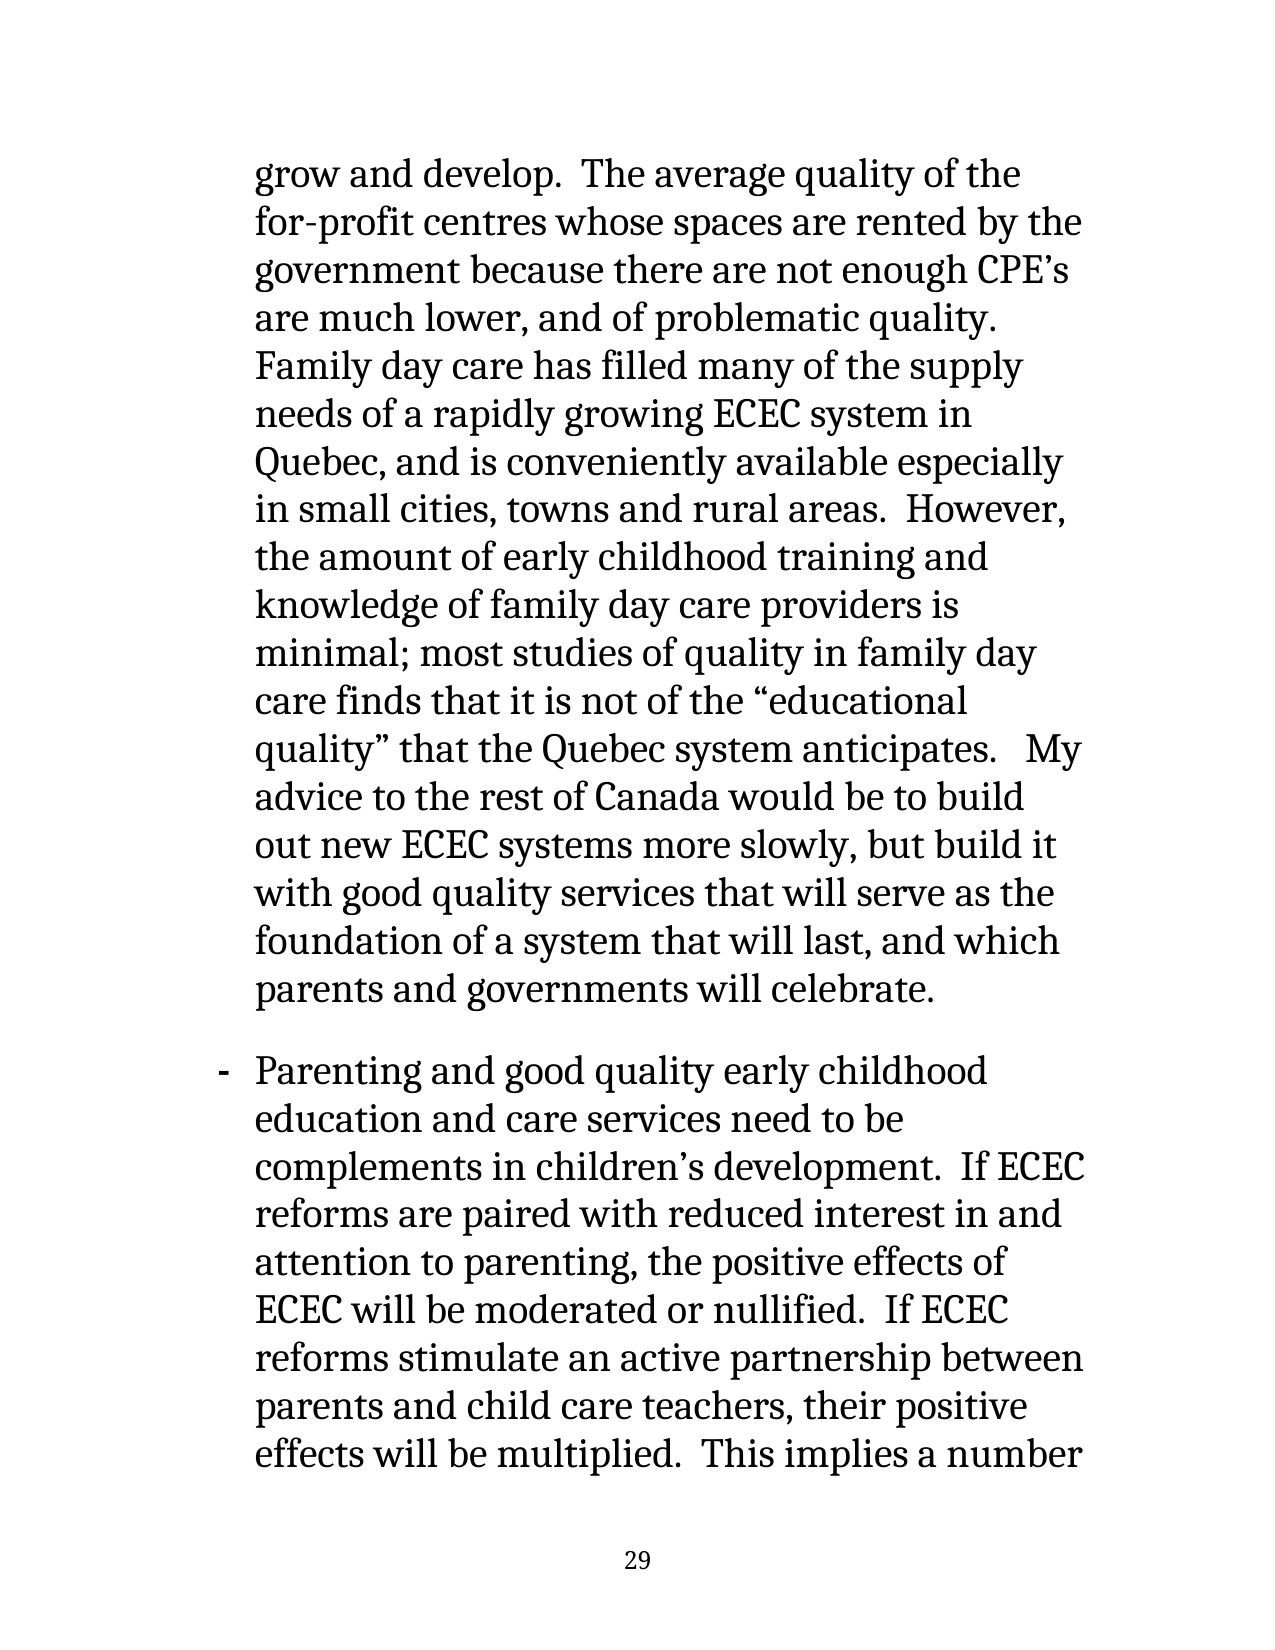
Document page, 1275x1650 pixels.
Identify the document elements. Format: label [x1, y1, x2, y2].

list [217, 1047, 1087, 1478]
list [217, 150, 1087, 1047]
